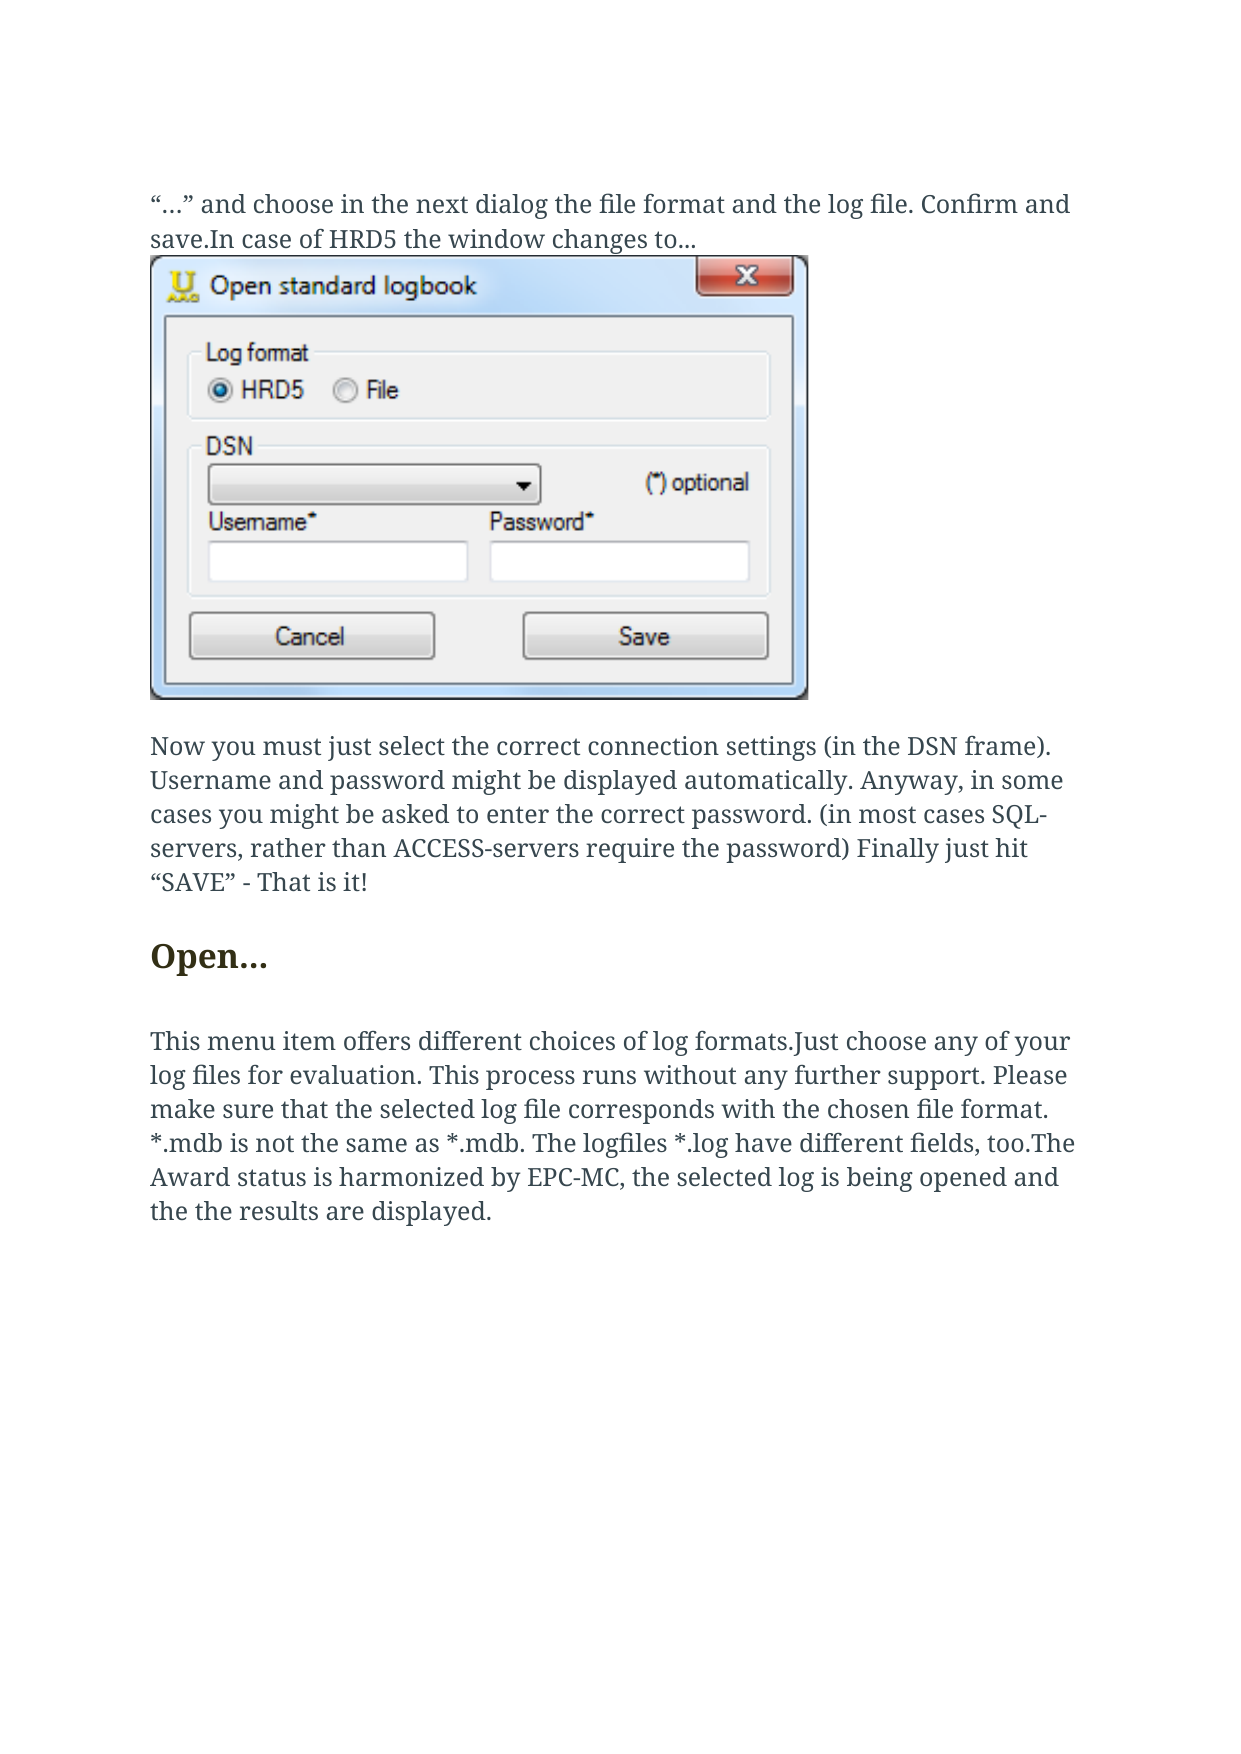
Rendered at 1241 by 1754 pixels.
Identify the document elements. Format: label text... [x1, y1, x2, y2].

picture [150, 255, 809, 700]
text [150, 187, 1090, 255]
text Now you must just select the correct connection settings (in the DSN frame). Username and password might be displayed automatically. Anyway, in some cases you might be asked to enter the correct password. (in most cases SQL-servers, rather than ACCESS-servers require the password) Finally just hit “SAVE” - That is it! [150, 728, 1090, 899]
text Open... [150, 933, 1090, 978]
text This menu item offers different choices of log formats.Just choose any of your log files for evaluation. This process runs without any further support. Please make sure that the selected log file corresponds with the chosen file format. *.mdb is not the same as *.mdb. The logfiles *.log have different fields, too.The Award status is harmonized by EPC-MC, the selected log is being opened and the the results are displayed. [150, 1024, 1090, 1228]
